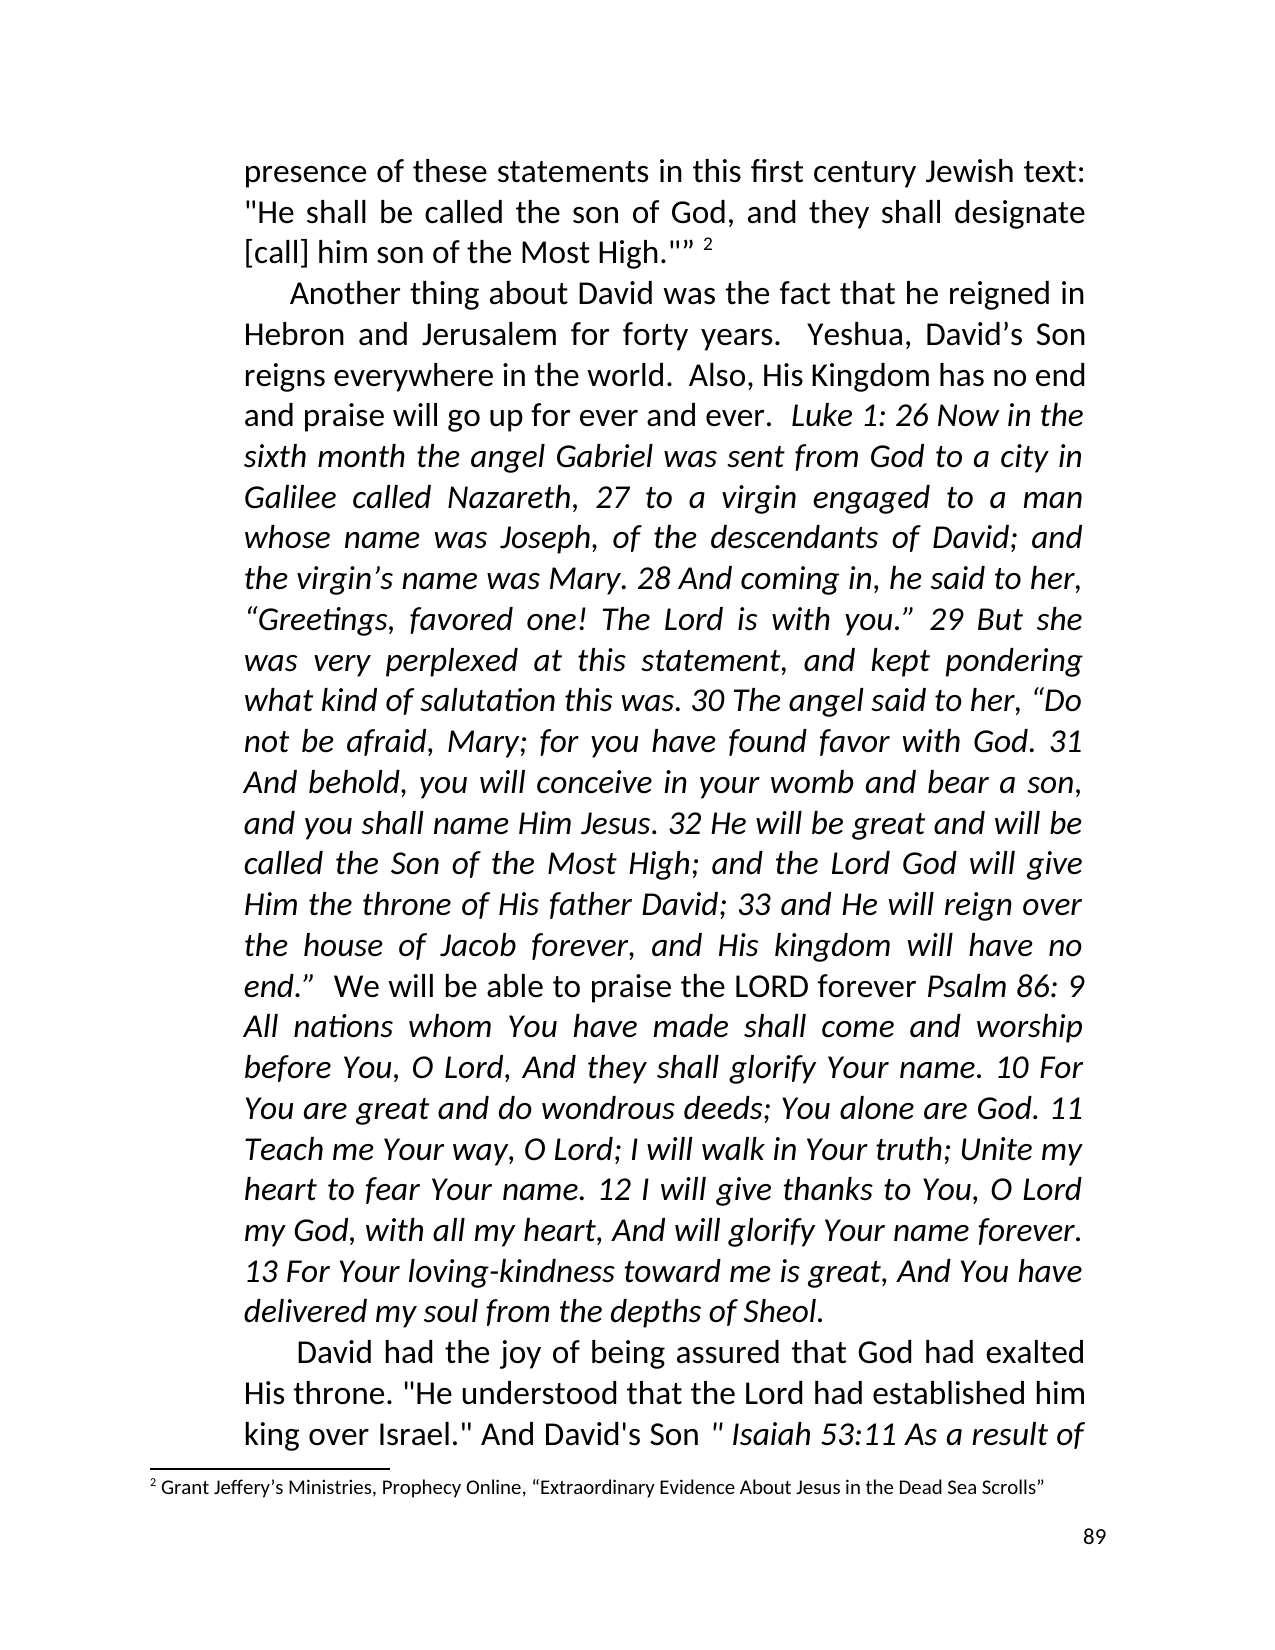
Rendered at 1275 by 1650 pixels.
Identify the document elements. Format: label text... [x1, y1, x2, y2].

text Another thing about David was the fact that he reigned in Hebron and Jerusalem for forty years. Yeshua, David’s Son reigns everywhere in the world. Also, His Kingdom has no end and praise will go up for ever and ever. Luke 1: 26 Now in the sixth month the angel Gabriel was sent from God to a city in Galilee called Nazareth, 27 to a virgin engaged to a man whose name was Joseph, of the descendants of David; and the virgin’s name was Mary. 28 And coming in, he said to her, “Greetings, favored one! The Lord is with you.” 29 But she was very perplexed at this statement, and kept pondering what kind of salutation this was. 30 The angel said to her, “Do not be afraid, Mary; for you have found favor with God. 31 And behold, you will conceive in your womb and bear a son, and you shall name Him Jesus. 32 He will be great and will be called the Son of the Most High; and the Lord God will give Him the throne of His father David; 33 and He will reign over the house of Jacob forever, and His kingdom will have no end.” We will be able to praise the LORD forever Psalm 86: 9 All nations whom You have made shall come and worship before You, O Lord, And they shall glorify Your name. 10 For You are great and do wondrous deeds; You alone are God. 11 Teach me Your way, O Lord; I will walk in Your truth; Unite my heart to fear Your name. 12 I will give thanks to You, O Lord my God, with all my heart, And will glorify Your name forever. 13 For Your loving-kindness toward me is great, And You have delivered my soul from the depths of Sheol. [244, 272, 1087, 1331]
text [244, 150, 1087, 272]
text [244, 1331, 1087, 1453]
